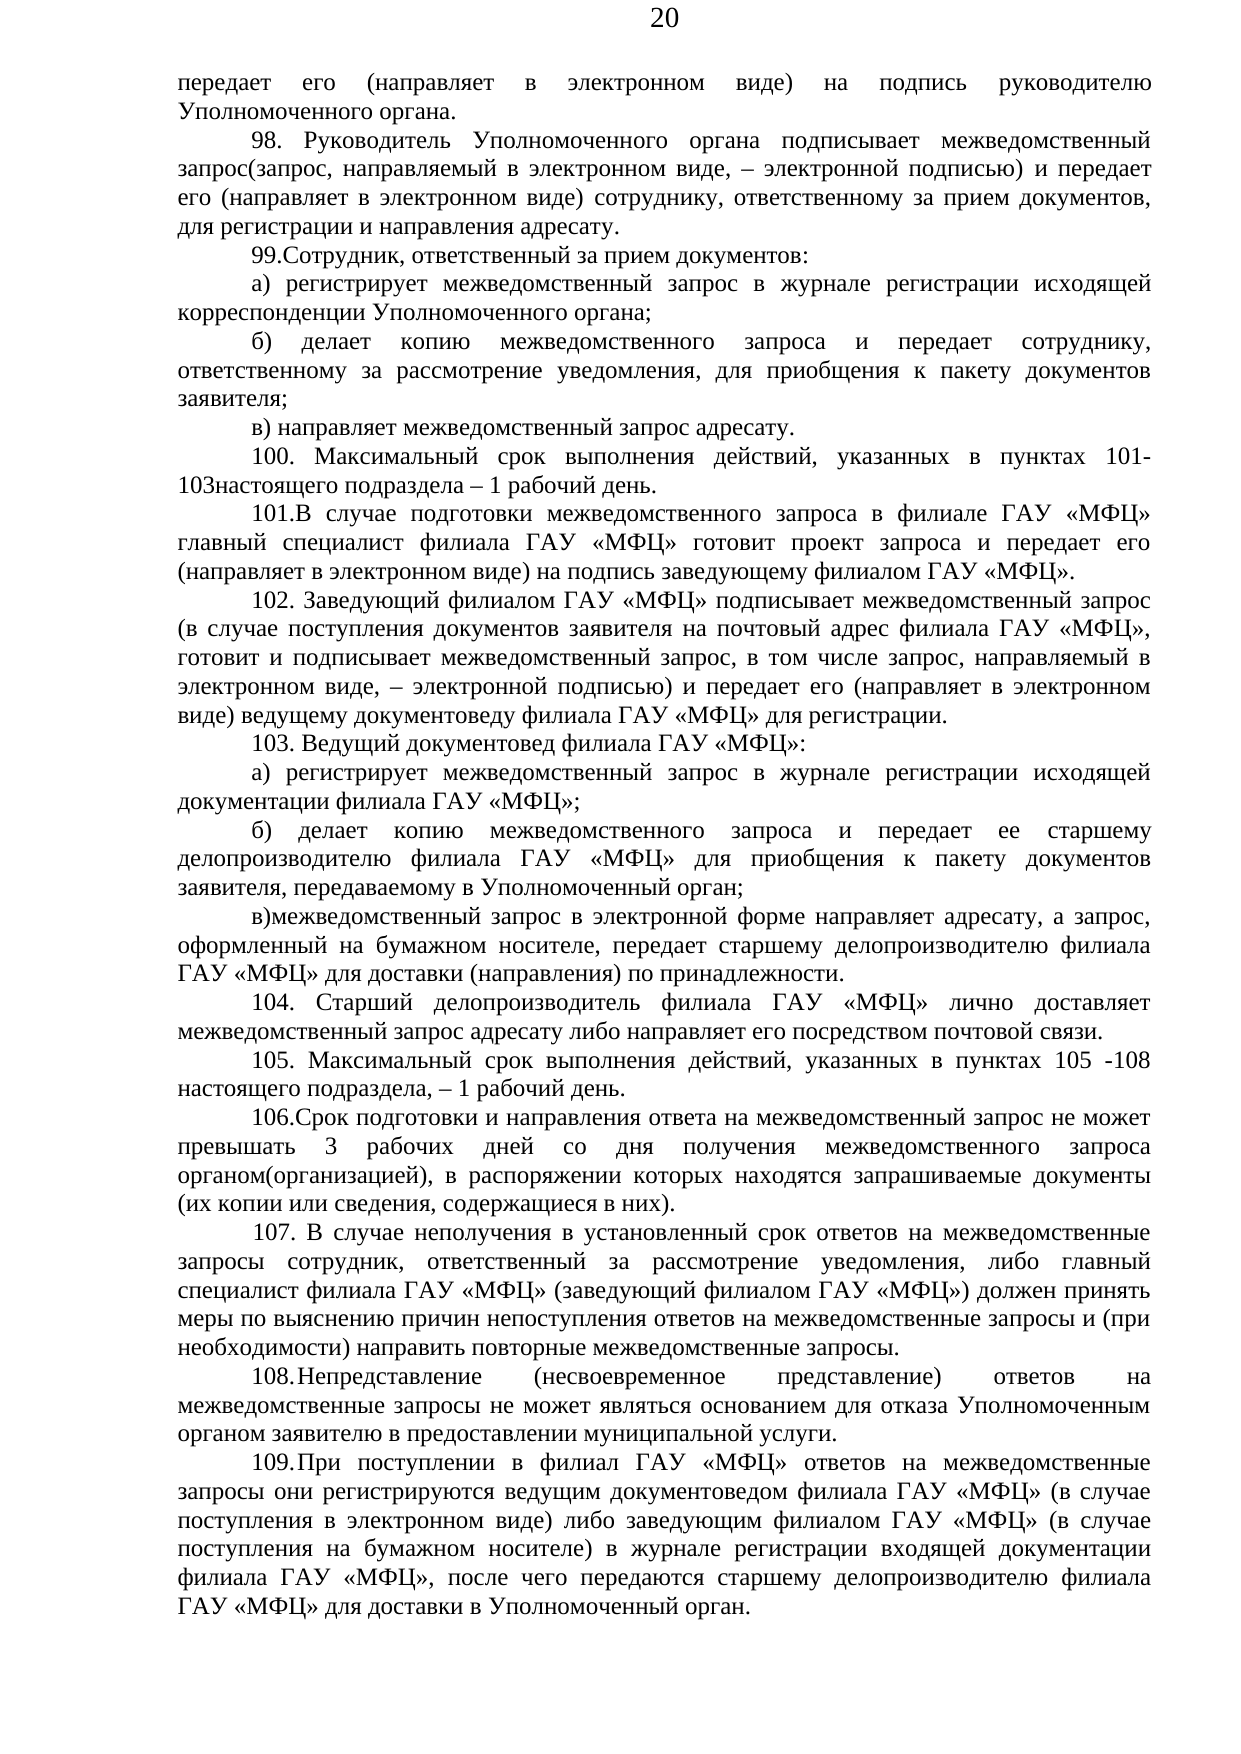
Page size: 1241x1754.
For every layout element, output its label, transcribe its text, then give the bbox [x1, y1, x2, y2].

text 108. Непредставление (несвоевременное представление) ответов на межведомственные запросы не может являться основанием для отказа Уполномоченным органом заявителю в предоставлении муниципальной услуги. [177, 1361, 1152, 1447]
text 105. Максимальный срок выполнения действий, указанных в пунктах 105 -108 настоящего подраздела, – 1 рабочий день. [177, 1045, 1152, 1102]
text а) регистрирует межведомственный запрос в журнале регистрации исходящей документации филиала ГАУ «МФЦ»; [177, 757, 1152, 815]
text 103. Ведущий документовед филиала ГАУ «МФЦ»: [177, 728, 1152, 757]
text 101.В случае подготовки межведомственного запроса в филиале ГАУ «МФЦ» главный специалист филиала ГАУ «МФЦ» готовит проект запроса и передает его (направляет в электронном виде) на подпись заведующему филиалом ГАУ «МФЦ». [177, 498, 1152, 585]
text 99.Сотрудник, ответственный за прием документов: [177, 240, 1152, 268]
text 109. При поступлении в филиал ГАУ «МФЦ» ответов на межведомственные запросы они регистрируются ведущим документоведом филиала ГАУ «МФЦ» (в случае поступления в электронном виде) либо заведующим филиалом ГАУ «МФЦ» (в случае поступления на бумажном носителе) в журнале регистрации входящей документации филиала ГАУ «МФЦ», после чего передаются старшему делопроизводителю филиала ГАУ «МФЦ» для доставки в Уполномоченный орган. [177, 1447, 1152, 1620]
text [177, 67, 1152, 125]
text 104. Старший делопроизводитель филиала ГАУ «МФЦ» лично доставляет межведомственный запрос адресату либо направляет его посредством почтовой связи. [177, 987, 1152, 1045]
text а) регистрирует межведомственный запрос в журнале регистрации исходящей корреспонденции Уполномоченного органа; [177, 268, 1152, 326]
text б) делает копию межведомственного запроса и передает сотруднику, ответственному за рассмотрение уведомления, для приобщения к пакету документов заявителя; [177, 326, 1152, 412]
text в)межведомственный запрос в электронной форме направляет адресату, а запрос, оформленный на бумажном носителе, передает старшему делопроизводителю филиала ГАУ «МФЦ» для доставки (направления) по принадлежности. [177, 901, 1152, 987]
text 100. Максимальный срок выполнения действий, указанных в пунктах 101-103настоящего подраздела – 1 рабочий день. [177, 441, 1152, 498]
text 98. Руководитель Уполномоченного органа подписывает межведомственный запрос(запрос, направляемый в электронном виде, – электронной подписью) и передает его (направляет в электронном виде) сотруднику, ответственному за прием документов, для регистрации и направления адресату. [177, 125, 1152, 240]
text 106.Срок подготовки и направления ответа на межведомственный запрос не может превышать 3 рабочих дней со дня получения межведомственного запроса органом(организацией), в распоряжении которых находятся запрашиваемые документы (их копии или сведения, содержащиеся в них). [177, 1102, 1152, 1217]
text 107. В случае неполучения в установленный срок ответов на межведомственные запросы сотрудник, ответственный за рассмотрение уведомления, либо главный специалист филиала ГАУ «МФЦ» (заведующий филиалом ГАУ «МФЦ») должен принять меры по выяснению причин непоступления ответов на межведомственные запросы и (при необходимости) направить повторные межведомственные запросы. [177, 1217, 1152, 1361]
text б) делает копию межведомственного запроса и передает ее старшему делопроизводителю филиала ГАУ «МФЦ» для приобщения к пакету документов заявителя, передаваемому в Уполномоченный орган; [177, 815, 1152, 901]
text 102. Заведующий филиалом ГАУ «МФЦ» подписывает межведомственный запрос (в случае поступления документов заявителя на почтовый адрес филиала ГАУ «МФЦ», готовит и подписывает межведомственный запрос, в том числе запрос, направляемый в электронном виде, – электронной подписью) и передает его (направляет в электронном виде) ведущему документоведу филиала ГАУ «МФЦ» для регистрации. [177, 585, 1152, 728]
text в) направляет межведомственный запрос адресату. [177, 412, 1152, 441]
